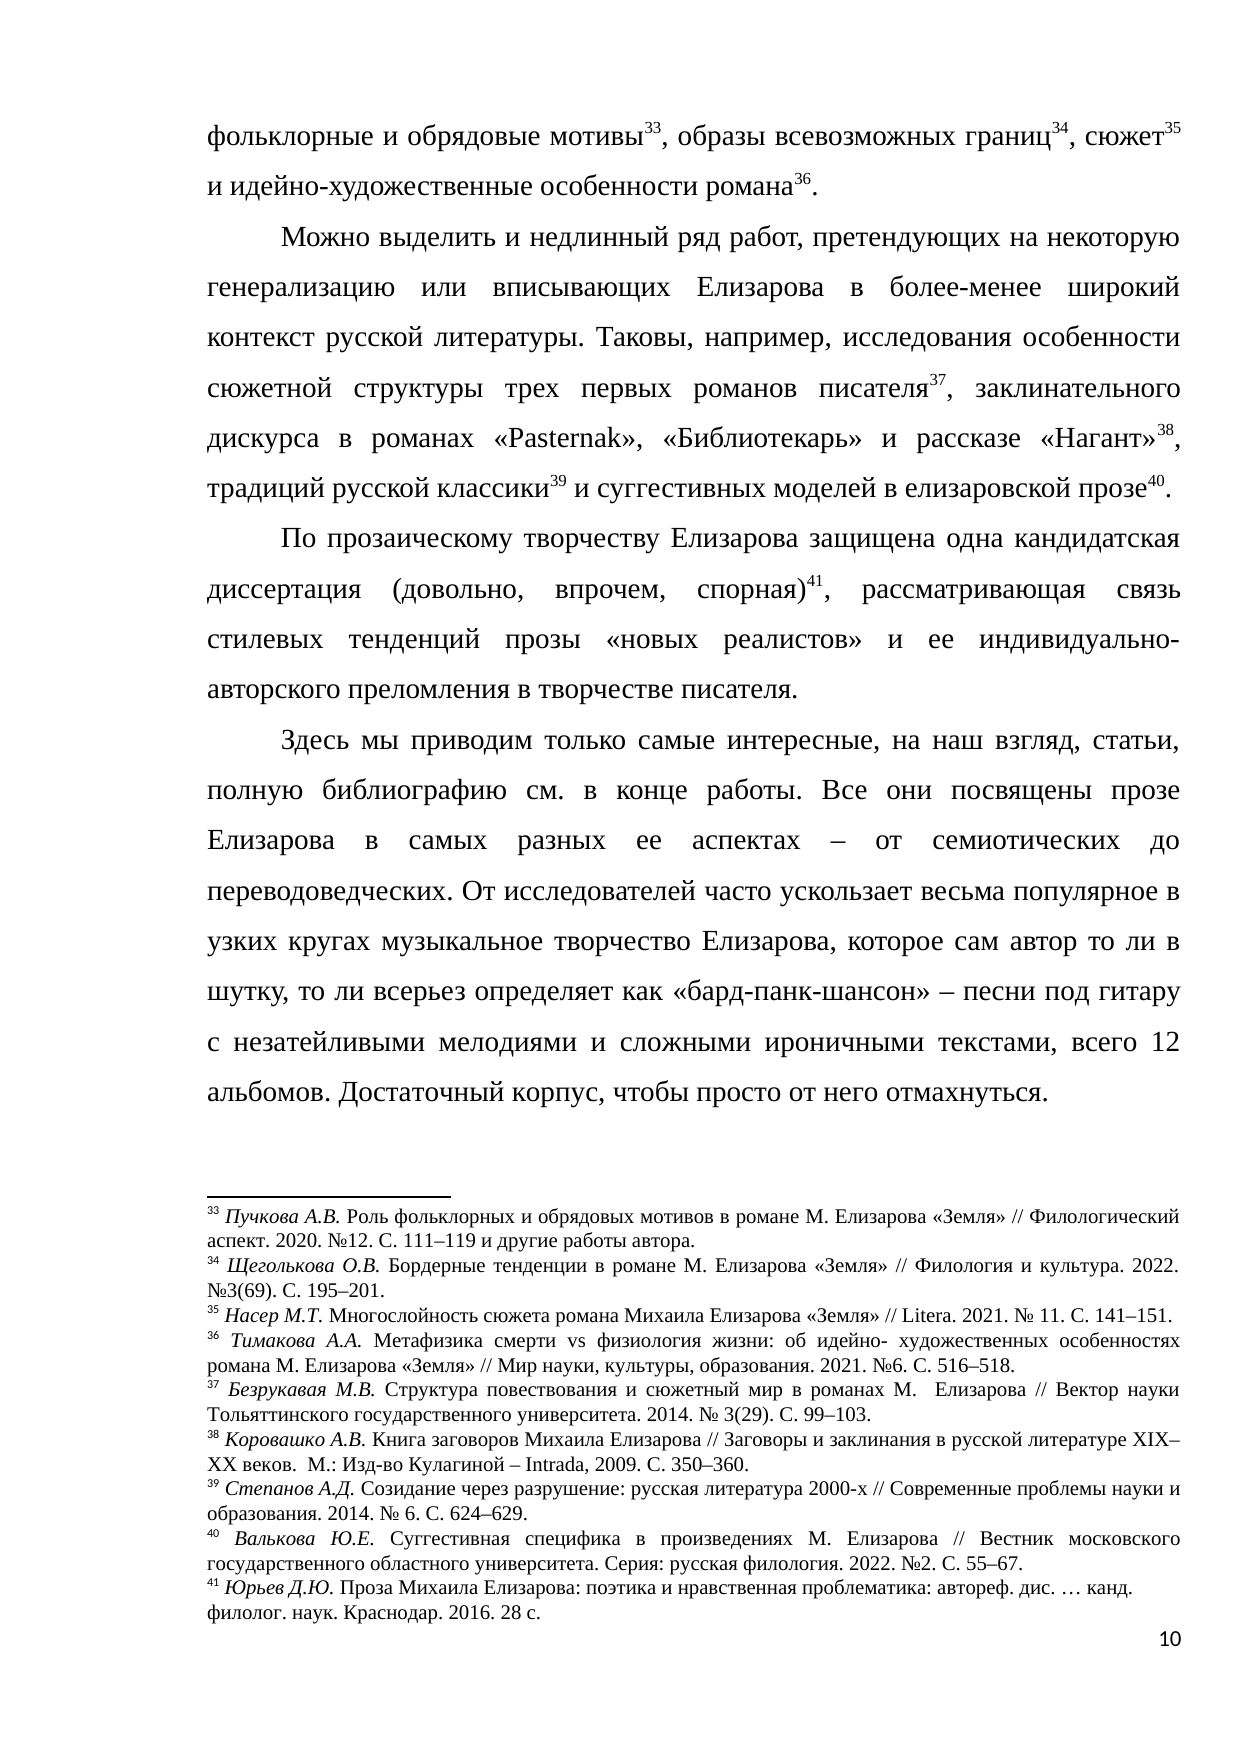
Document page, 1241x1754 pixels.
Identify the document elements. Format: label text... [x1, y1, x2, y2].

text Большинство таких работ представляют собой рассмотрение частных структурных элементов в рамках одного произведения. Так, исследователи выделяют черты неомифологизма в сборнике «Ногти», гоголевскую традицию и функции аллегорий в повести «Госпиталь», анализируют образ поэта Пастернака в романе «Pasternak» и роль городского фольклора в сборнике «Красная пленка». На материале романа «Библиотекарь» рассматривается мотив чтения, образы читателя и книги, а также концепты «вера» и «терпение»; кроме того, в романе исследуются особенности бытования советского дискурса и в целом – «советского мифа», но отмечаются и черты классической традиции. В романе «Мультики» анализируется образ детства и тема пацанства, и, опять же, советский дискурс. Сборник «Мы вышли покурить на 17 лет» также всесторонне обследован: от диалогов и мотива движения до метафор. Как и роман «Земля», после «Библиотекаря» – рекордсмен по количеству исследований; проанализированы функция «чужого» слова и экфразиса, фольклорные и обрядовые мотивы, образы всевозможных границ, сюжет и идейно-художественные особенности романа. [207, 118, 1181, 202]
text Здесь мы приводим только самые интересные, на наш взгляд, статьи, полную библиографию см. в конце работы. Все они посвящены прозе Елизарова в самых разных ее аспектах – от семиотических до переводоведческих. От исследователей часто ускользает весьма популярное в узких кругах музыкальное творчество Елизарова, которое сам автор то ли в шутку, то ли всерьез определяет как «бард-панк-шансон» – песни под гитару с незатейливыми мелодиями и сложными ироничными текстами, всего 12 альбомов. Достаточный корпус, чтобы просто от него отмахнуться. [207, 722, 1181, 1108]
text По прозаическому творчеству Елизарова защищена одна кандидатская диссертация (довольно, впрочем, спорная), рассматривающая связь стилевых тенденций прозы «новых реалистов» и ее индивидуально-авторского преломления в творчестве писателя. [207, 521, 1181, 705]
text Можно выделить и недлинный ряд работ, претендующих на некоторую генерализацию или вписывающих Елизарова в более-менее широкий контекст русской литературы. Таковы, например, исследования особенности сюжетной структуры трех первых романов писателя, заклинательного дискурса в романах «Pasternak», «Библиотекарь» и рассказе «Нагант», традиций русской классики и суггестивных моделей в елизаровской прозе. [207, 219, 1181, 504]
